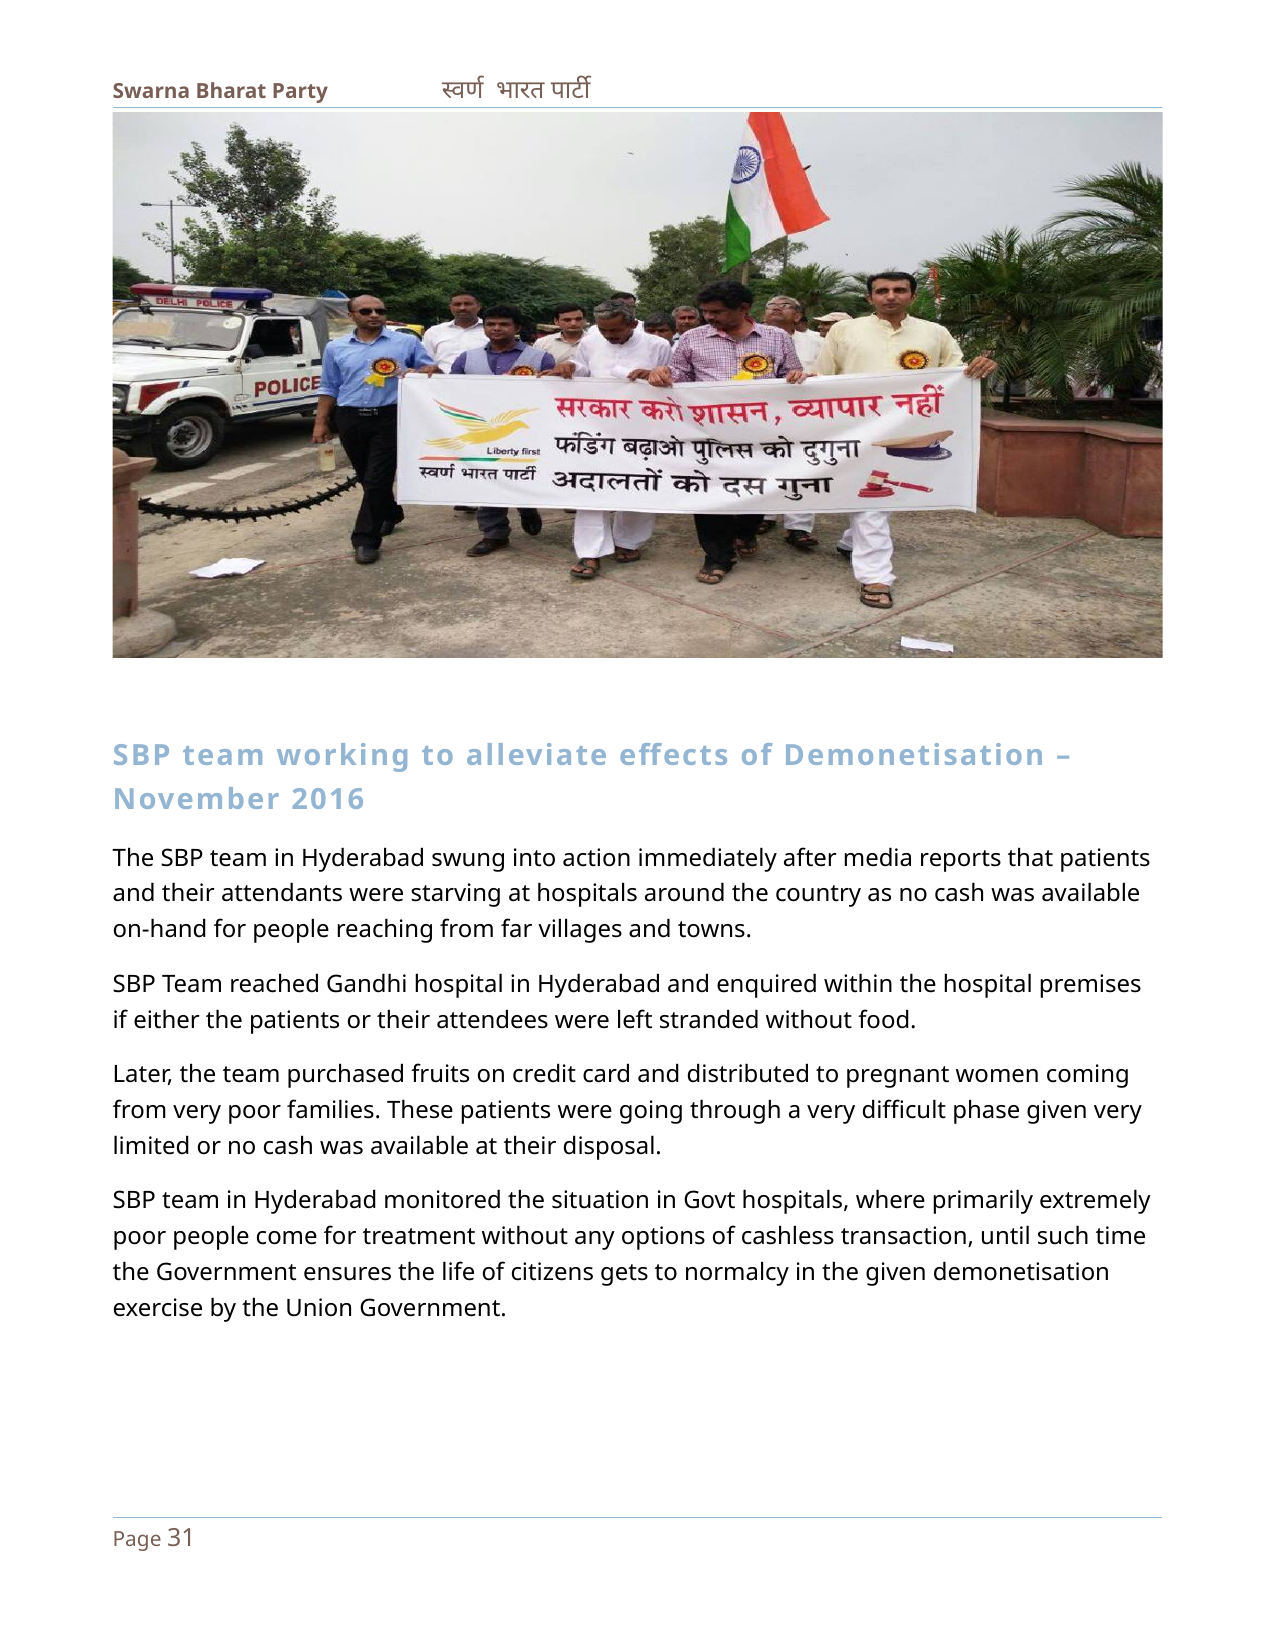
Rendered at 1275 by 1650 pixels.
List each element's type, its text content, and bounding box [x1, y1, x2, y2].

picture [112, 112, 1163, 658]
text SBP team in Hyderabad monitored the situation in Govt hospitals, where primarily extremely poor people come for treatment without any options of cashless transaction, until such time the Government ensures the life of citizens gets to normalcy in the given demonetisation exercise by the Union Government. [112, 1183, 1162, 1323]
text The SBP team in Hyderabad swung into action immediately after media reports that patients and their attendants were starving at hospitals around the country as no cash was available on-hand for people reaching from far villages and towns. [112, 840, 1162, 945]
text Later, the team purchased fruits on credit card and distributed to pregnant women coming from very poor families. These patients were going through a very difficult phase given very limited or no cash was available at their disposal. [112, 1057, 1162, 1161]
text SBP team working to alleviate effects of Demonetisation – November 2016 [112, 734, 1162, 818]
text SBP Team reached Gandhi hospital in Hyderabad and enquired within the hospital premises if either the patients or their attendees were left stranded without food. [112, 967, 1162, 1035]
